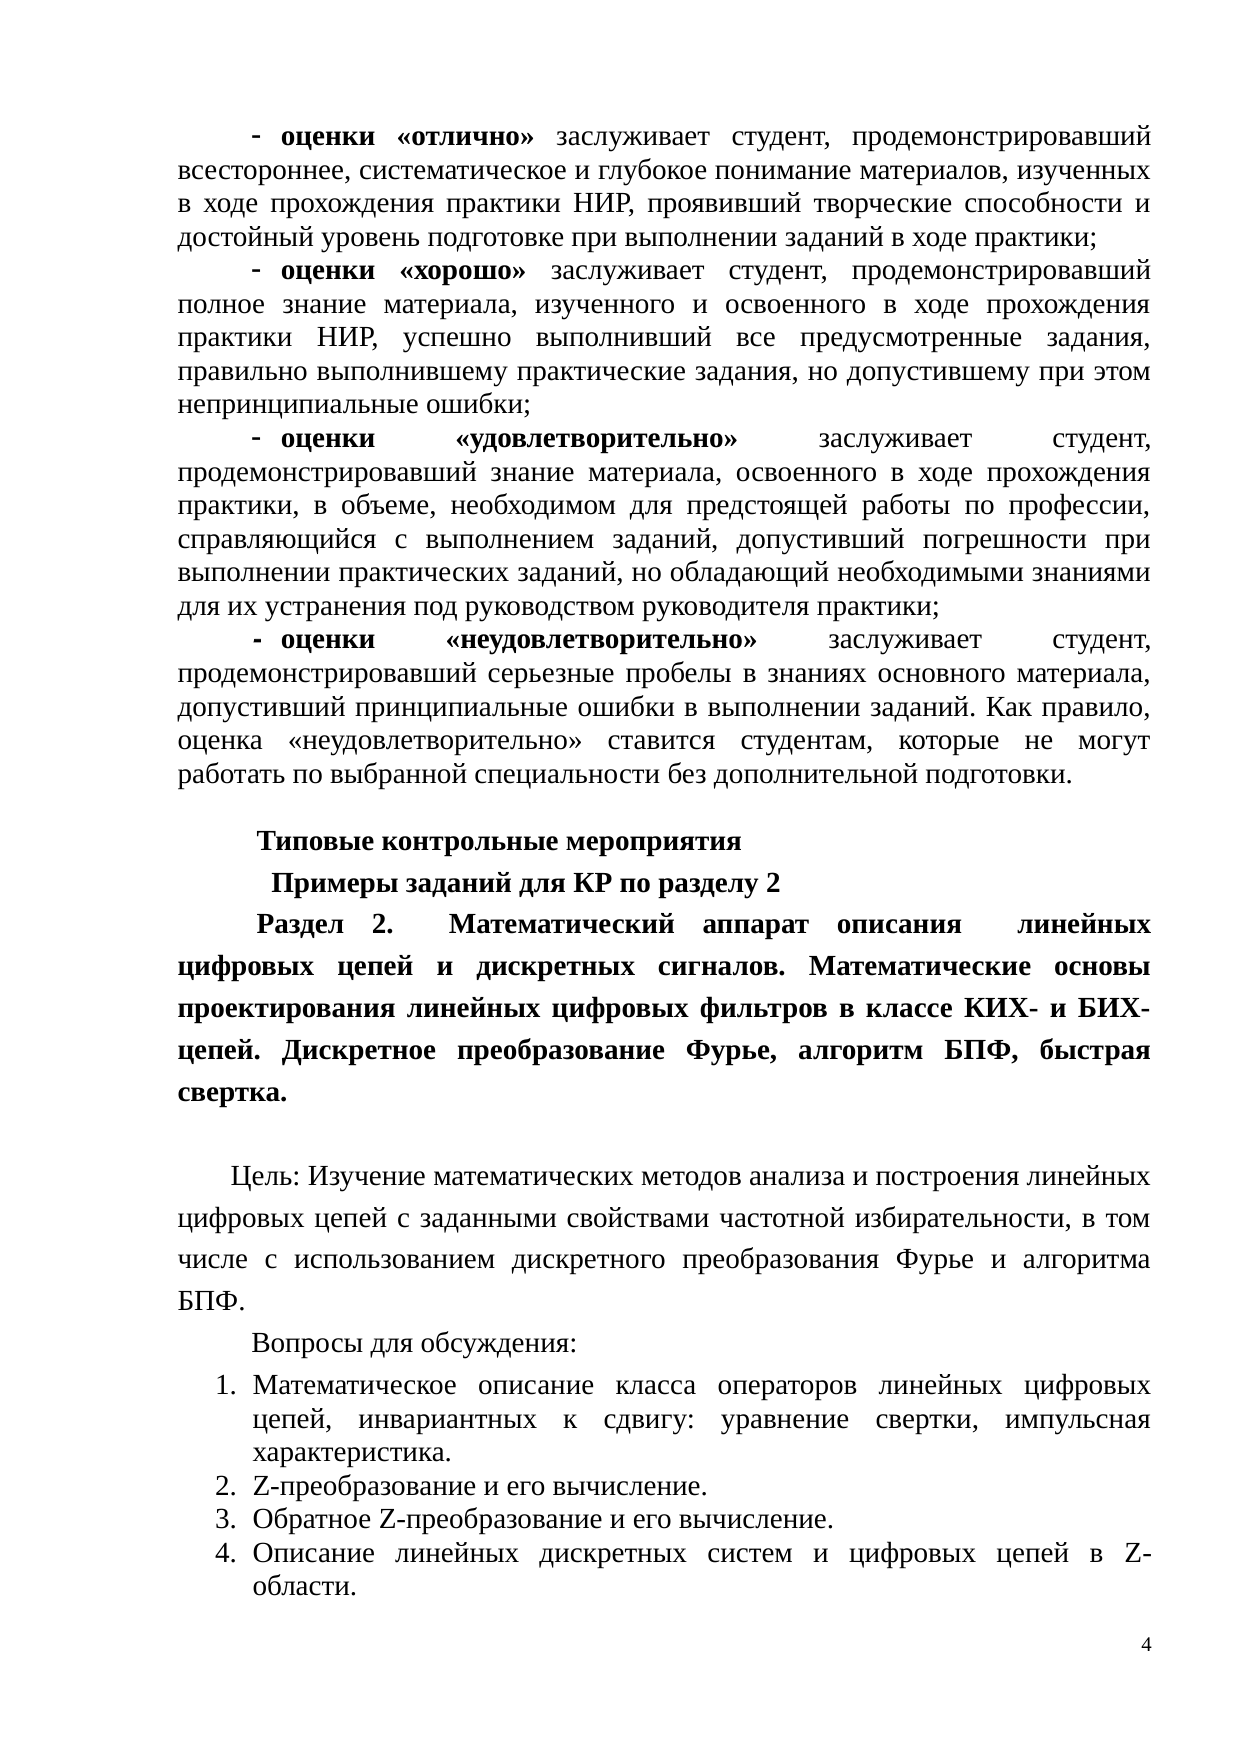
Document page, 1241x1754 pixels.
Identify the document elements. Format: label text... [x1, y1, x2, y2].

list Обратное Z-преобразование и его вычисление. [215, 1501, 1152, 1535]
list Z-преобразование и его вычисление. [215, 1468, 1152, 1501]
list Описание линейных дискретных систем и цифровых цепей в Z-области. [215, 1535, 1152, 1602]
text Вопросы для обсуждения: [177, 1325, 1152, 1359]
list оценки «отлично» заслуживает студент, продемонстрировавший всестороннее, систематическое и глубокое понимание материалов, изученных в ходе прохождения практики НИР, проявивший творческие способности и достойный уровень подготовке при выполнении заданий в ходе практики; [177, 118, 1152, 252]
list Математическое описание класса операторов линейных цифровых цепей, инвариантных к сдвигу: уравнение свертки, импульсная характеристика. [215, 1367, 1152, 1468]
text Типовые контрольные мероприятия [177, 823, 1152, 856]
text Раздел 2. Математический аппарат описания линейных цифровых цепей и дискретных сигналов. Математические основы проектирования линейных цифровых фильтров в классе КИХ- и БИХ-цепей. Дискретное преобразование Фурье, алгоритм БПФ, быстрая свертка. [177, 907, 1152, 1108]
text Цель: Изучение математических методов анализа и построения линейных цифровых цепей с заданными свойствами частотной избирательности, в том числе с использованием дискретного преобразования Фурье и алгоритма БПФ. [177, 1158, 1152, 1317]
list оценки «удовлетворительно» заслуживает студент, продемонстрировавший знание материала, освоенного в ходе прохождения практики, в объеме, необходимом для предстоящей работы по профессии, справляющийся с выполнением заданий, допустивший погрешности при выполнении практических заданий, но обладающий необходимыми знаниями для их устранения под руководством руководителя практики; [177, 420, 1152, 622]
list оценки «хорошо» заслуживает студент, продемонстрировавший полное знание материала, изученного и освоенного в ходе прохождения практики НИР, успешно выполнивший все предусмотренные задания, правильно выполнившему практические задания, но допустившему при этом непринципиальные ошибки; [177, 252, 1152, 420]
text Примеры заданий для КР по разделу 2 [177, 865, 1152, 898]
list оценки «неудовлетворительно» заслуживает студент, продемонстрировавший серьезные пробелы в знаниях основного материала, допустивший принципиальные ошибки в выполнении заданий. Как правило, оценка «неудовлетворительно» ставится студентам, которые не могут работать по выбранной специальности без дополнительной подготовки. [177, 622, 1152, 789]
